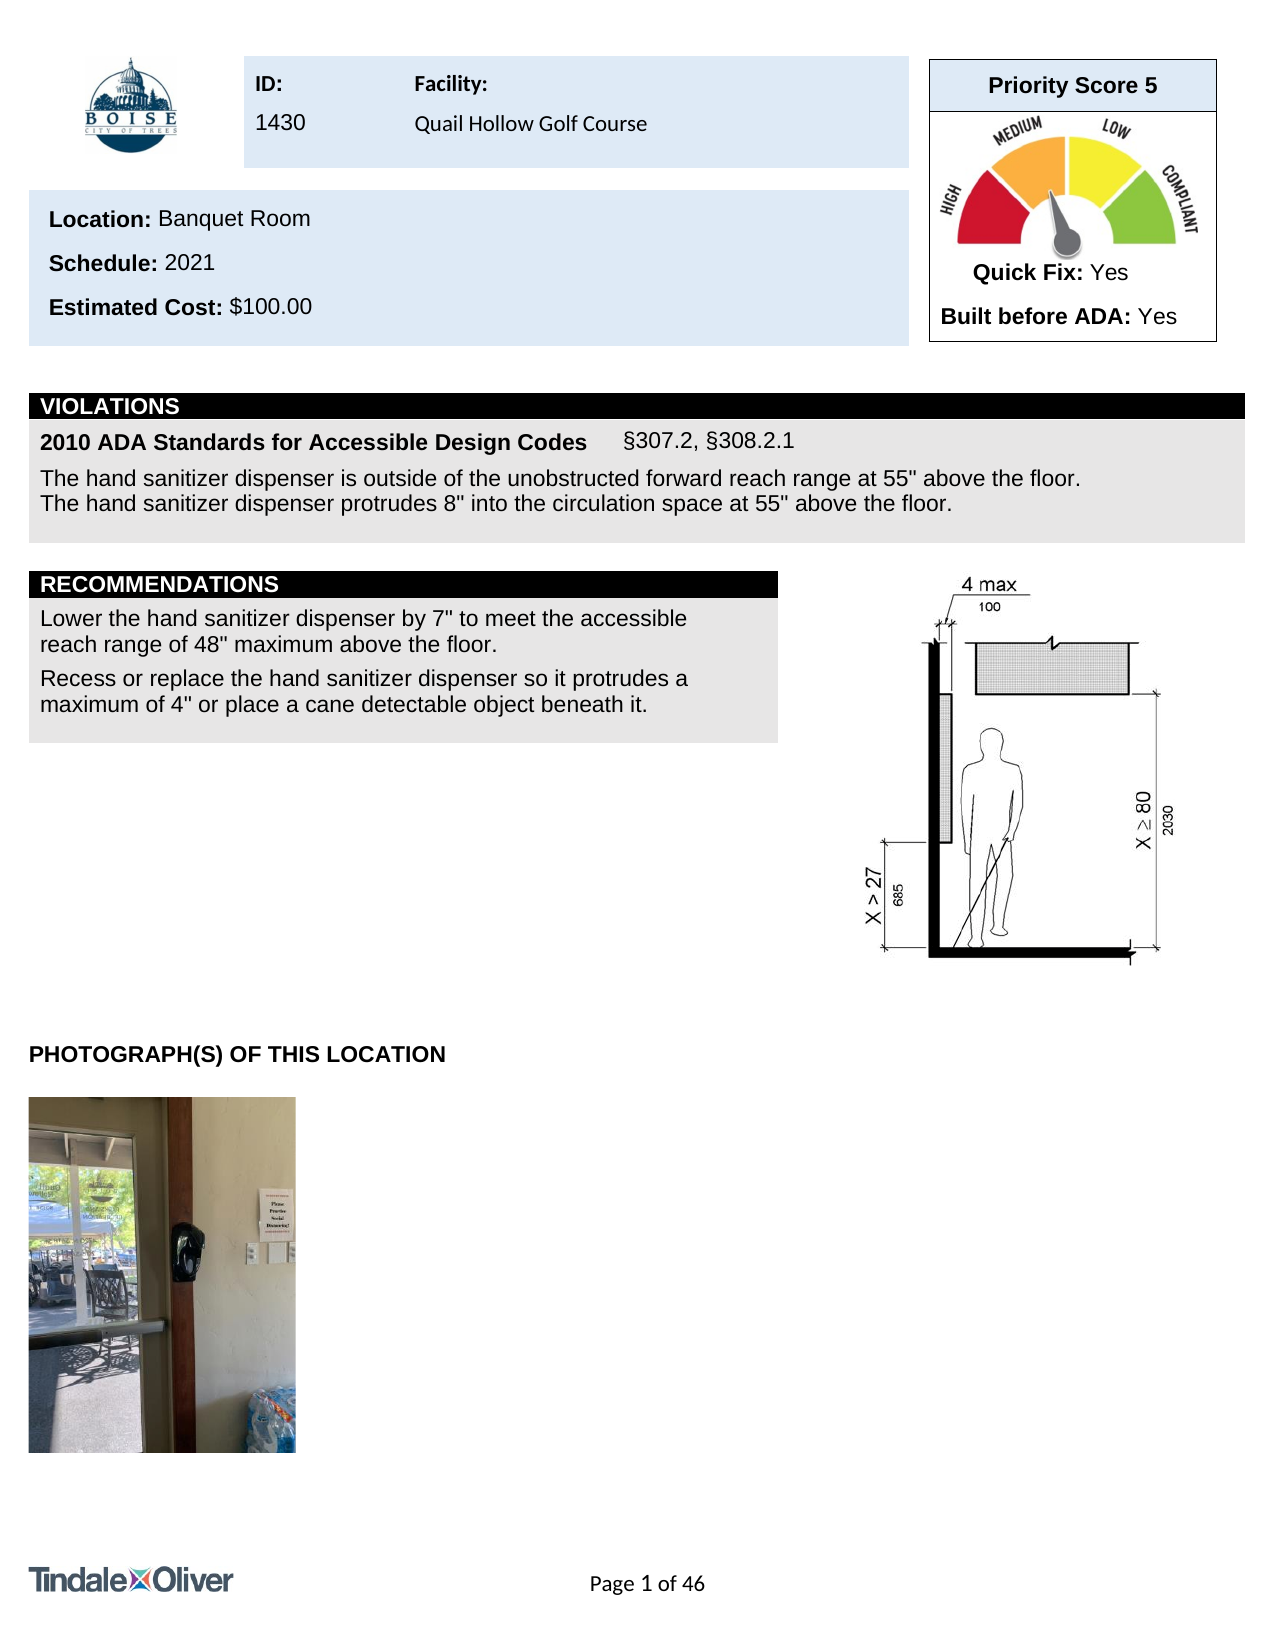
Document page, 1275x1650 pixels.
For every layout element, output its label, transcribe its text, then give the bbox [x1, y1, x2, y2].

subtitle PHOTOGRAPH(S) OF THIS LOCATION [28, 1041, 1246, 1067]
table_header [29, 56, 243, 168]
picture [938, 112, 1202, 260]
table_cell 2010 ADA Standards for Accessible Design Codes §307.2, §308.2.1 The hand sanitizer dispenser is outside of the unobstructed forward reach range at 55" above the floor. The hand sanitizer dispenser protrudes 8" into the circulation space at 55" above the floor. [29, 420, 1245, 543]
table_header VIOLATIONS [29, 393, 1245, 419]
picture [864, 571, 1176, 966]
table_cell Quick Fix: Yes Built before ADA: Yes [930, 112, 1216, 341]
picture [84, 56, 178, 154]
table_header RECOMMENDATIONS [29, 571, 778, 598]
table_header Facility: Quail Hollow Golf Course [403, 56, 909, 168]
table_cell Lower the hand sanitizer dispenser by 7" to meet the accessible reach range of 48" maximum above the floor. Recess or replace the hand sanitizer dispenser so it protrudes a maximum of 4" or place a cane detectable object beneath it. [29, 598, 778, 743]
picture [28, 1566, 234, 1592]
picture [28, 1097, 296, 1453]
table_header ID: 1430 [244, 56, 403, 168]
table_header Priority Score 5 [930, 60, 1216, 111]
table_header Location: Banquet Room Schedule: 2021 Estimated Cost: $100.00 [29, 190, 909, 346]
